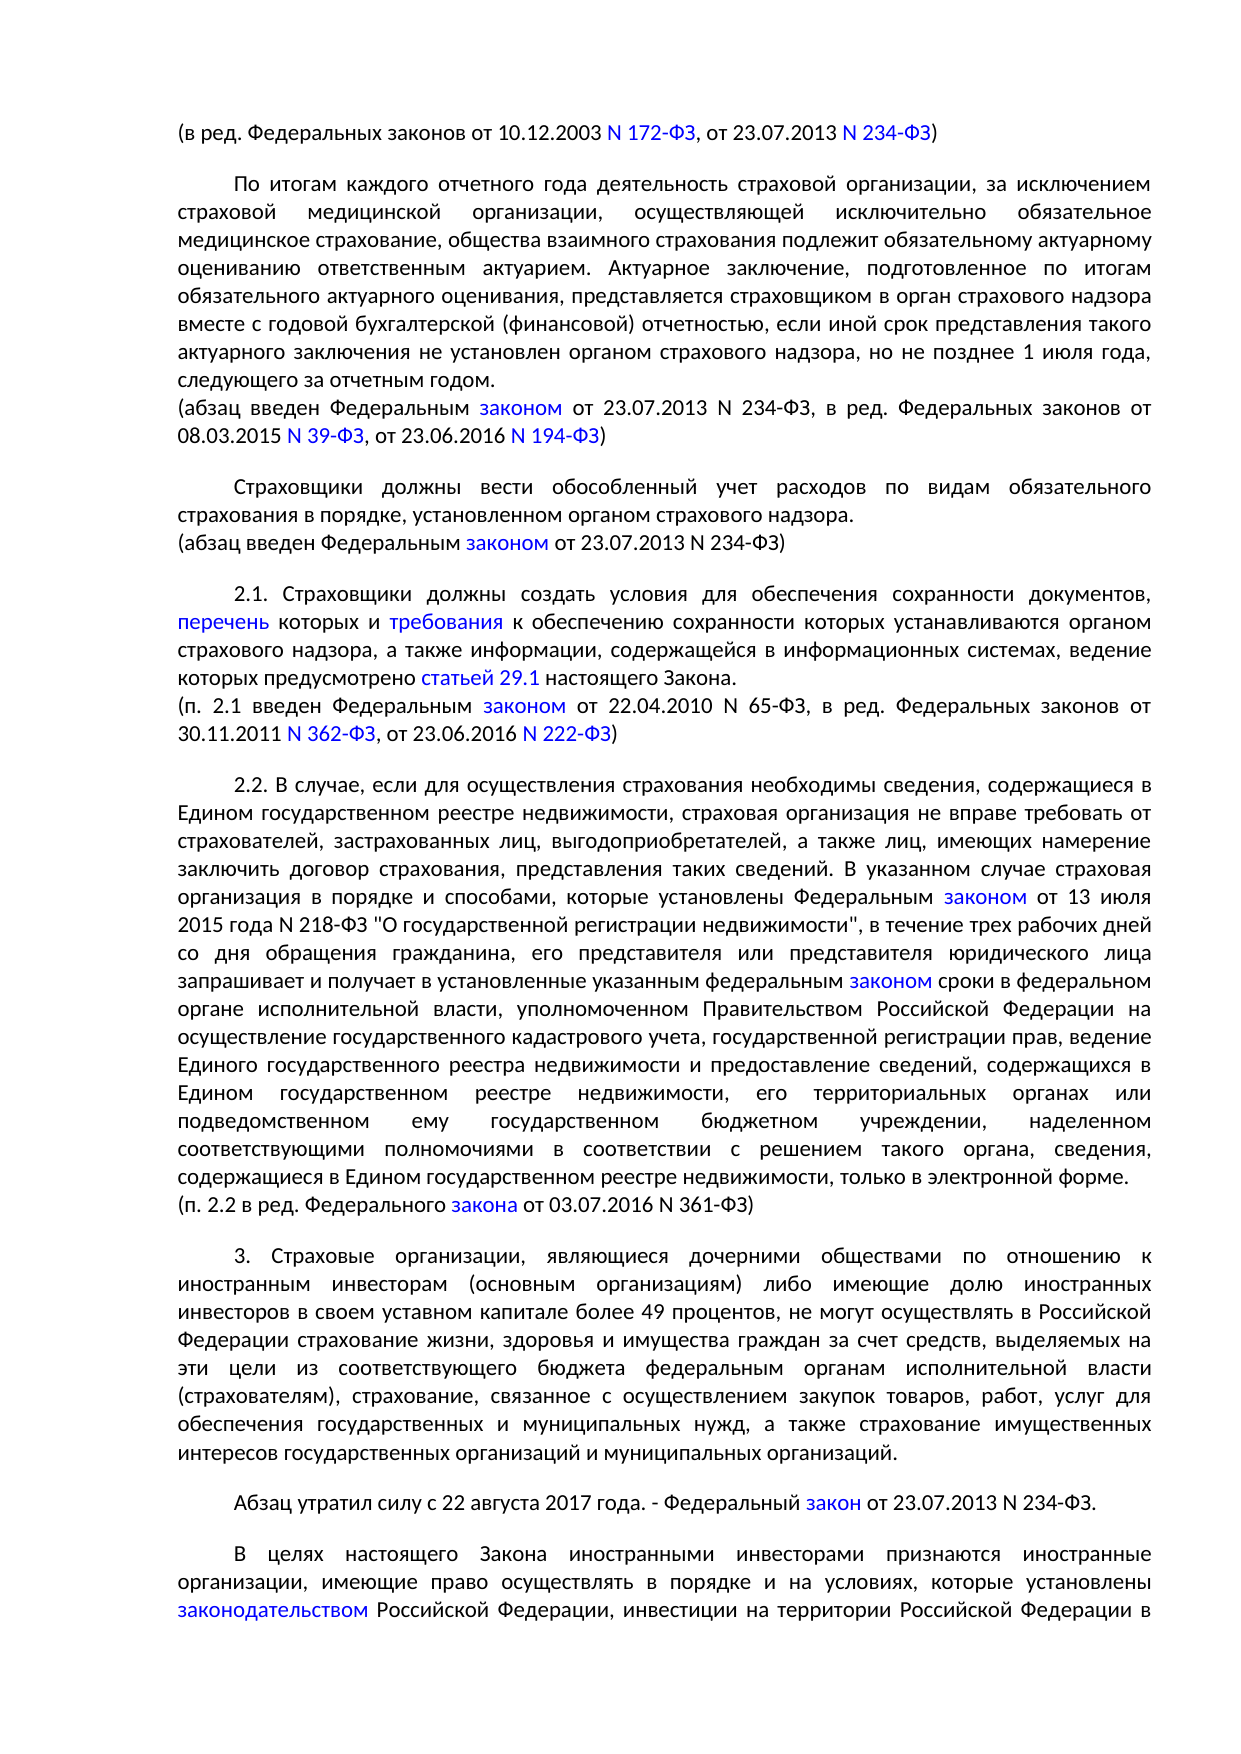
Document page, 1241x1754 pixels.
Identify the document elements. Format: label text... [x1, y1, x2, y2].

text 2.1. Страховщики должны создать условия для обеспечения сохранности документов, перечень которых и требования к обеспечению сохранности которых устанавливаются органом страхового надзора, а также информации, содержащейся в информационных системах, ведение которых предусмотрено статьей 29.1 настоящего Закона. [177, 579, 1152, 691]
text (абзац введен Федеральным законом от 23.07.2013 N 234-ФЗ) [177, 528, 1152, 556]
text 3. Страховые организации, являющиеся дочерними обществами по отношению к иностранным инвесторам (основным организациям) либо имеющие долю иностранных инвесторов в своем уставном капитале более 49 процентов, не могут осуществлять в Российской Федерации страхование жизни, здоровья и имущества граждан за счет средств, выделяемых на эти цели из соответствующего бюджета федеральным органам исполнительной власти (страхователям), страхование, связанное с осуществлением закупок товаров, работ, услуг для обеспечения государственных и муниципальных нужд, а также страхование имущественных интересов государственных организаций и муниципальных организаций. [177, 1241, 1152, 1466]
text (в ред. Федеральных законов от 10.12.2003 N 172-ФЗ, от 23.07.2013 N 234-ФЗ) [177, 118, 1152, 146]
text По итогам каждого отчетного года деятельность страховой организации, за исключением страховой медицинской организации, осуществляющей исключительно обязательное медицинское страхование, общества взаимного страхования подлежит обязательному актуарному оцениванию ответственным актуарием. Актуарное заключение, подготовленное по итогам обязательного актуарного оценивания, представляется страховщиком в орган страхового надзора вместе с годовой бухгалтерской (финансовой) отчетностью, если иной срок представления такого актуарного заключения не установлен органом страхового надзора, но не позднее 1 июля года, следующего за отчетным годом. [177, 169, 1152, 393]
text (п. 2.1 введен Федеральным законом от 22.04.2010 N 65-ФЗ, в ред. Федеральных законов от 30.11.2011 N 362-ФЗ, от 23.06.2016 N 222-ФЗ) [177, 691, 1152, 747]
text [177, 1539, 1152, 1623]
text Страховщики должны вести обособленный учет расходов по видам обязательного страхования в порядке, установленном органом страхового надзора. [177, 472, 1152, 528]
text 2.2. В случае, если для осуществления страхования необходимы сведения, содержащиеся в Едином государственном реестре недвижимости, страховая организация не вправе требовать от страхователей, застрахованных лиц, выгодоприобретателей, а также лиц, имеющих намерение заключить договор страхования, представления таких сведений. В указанном случае страховая организация в порядке и способами, которые установлены Федеральным законом от 13 июля 2015 года N 218-ФЗ "О государственной регистрации недвижимости", в течение трех рабочих дней со дня обращения гражданина, его представителя или представителя юридического лица запрашивает и получает в установленные указанным федеральным законом сроки в федеральном органе исполнительной власти, уполномоченном Правительством Российской Федерации на осуществление государственного кадастрового учета, государственной регистрации прав, ведение Единого государственного реестра недвижимости и предоставление сведений, содержащихся в Едином государственном реестре недвижимости, его территориальных органах или подведомственном ему государственном бюджетном учреждении, наделенном соответствующими полномочиями в соответствии с решением такого органа, сведения, содержащиеся в Едином государственном реестре недвижимости, только в электронной форме. [177, 770, 1152, 1191]
text (абзац введен Федеральным законом от 23.07.2013 N 234-ФЗ, в ред. Федеральных законов от 08.03.2015 N 39-ФЗ, от 23.06.2016 N 194-ФЗ) [177, 393, 1152, 449]
text (п. 2.2 в ред. Федерального закона от 03.07.2016 N 361-ФЗ) [177, 1191, 1152, 1218]
text Абзац утратил силу с 22 августа 2017 года. - Федеральный закон от 23.07.2013 N 234-ФЗ. [177, 1488, 1152, 1517]
